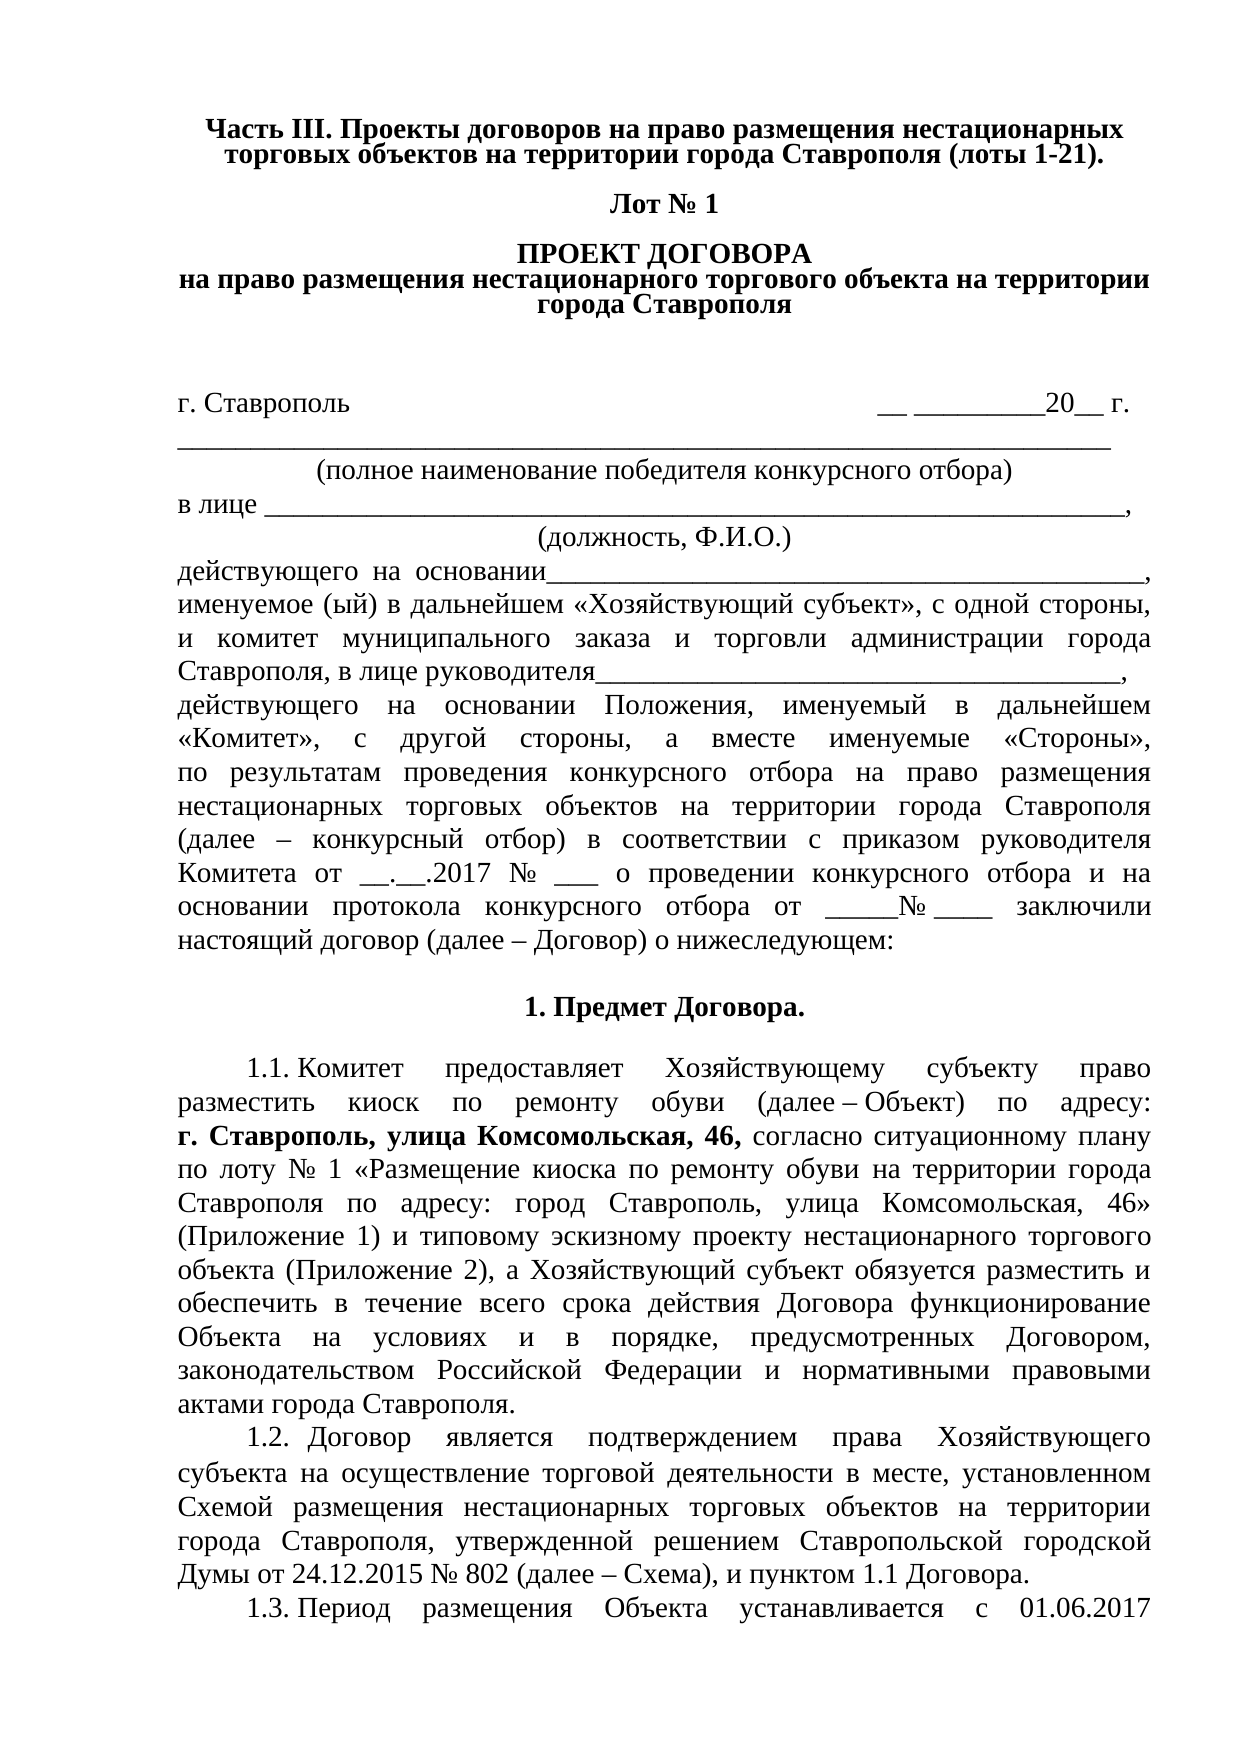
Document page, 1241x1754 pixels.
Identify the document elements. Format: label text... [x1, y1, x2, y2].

text на право размещения нестационарного торгового объекта на территории города Ставрополя [177, 268, 1152, 318]
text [177, 1590, 1152, 1623]
text (полное наименование победителя конкурсного отбора) [177, 452, 1152, 486]
text действующего на основании_________________________________________, именуемое (ый) в дальнейшем «Хозяйствующий субъект», с одной стороны, и комитет муниципального заказа и торговли администрации города Ставрополя, в лице руководителя____________________________________, [177, 553, 1152, 687]
text 1. Предмет Договора. [177, 989, 1152, 1022]
text 1.1. Комитет предоставляет Хозяйствующему субъекту право разместить киоск по ремонту обуви (далее – Объект) по адресу: г. Ставрополь, улица Комсомольская, 46, согласно ситуационному плану по лоту № 1 «Размещение киоска по ремонту обуви на территории города Ставрополя по адресу: город Ставрополь, улица Комсомольская, 46» (Приложение 1) и типовому эскизному проекту нестационарного торгового объекта (Приложение 2), а Хозяйствующий субъект обязуется разместить и обеспечить в течение всего срока действия Договора функционирование Объекта на условиях и в порядке, предусмотренных Договором, законодательством Российской Федерации и нормативными правовыми актами города Ставрополя. [177, 1051, 1152, 1419]
text ПРОЕКТ ДОГОВОРА [177, 243, 1152, 268]
text 1.2. Договор является подтверждением права Хозяйствующего субъекта на осуществление торговой деятельности в месте, установленном Схемой размещения нестационарных торговых объектов на территории города Ставрополя, утвержденной решением Ставропольской городской Думы от 24.12.2015 № 802 (далее – Схема), и пунктом 1.1 Договора. [177, 1419, 1152, 1590]
text Часть III. Проекты договоров на право размещения нестационарных торговых объектов на территории города Ставрополя (лоты 1-21). [177, 118, 1152, 168]
text Лот № 1 [177, 193, 1152, 218]
text ________________________________________________________________ [177, 419, 1152, 452]
text (должность, Ф.И.О.) [177, 519, 1152, 553]
text г. Ставрополь __ _________20__ г. [177, 385, 1152, 419]
text действующего на основании Положения, именуемый в дальнейшем «Комитет», с другой стороны, а вместе именуемые «Стороны», по результатам проведения конкурсного отбора на право размещения нестационарных торговых объектов на территории города Ставрополя (далее – конкурсный отбор) в соответствии с приказом руководителя Комитета от __.__.2017 № ___ о проведении конкурсного отбора и на основании протокола конкурсного отбора от _____№ ____ заключили настоящий договор (далее – Договор) о нижеследующем: [177, 687, 1152, 955]
text в лице ___________________________________________________________, [177, 486, 1152, 519]
